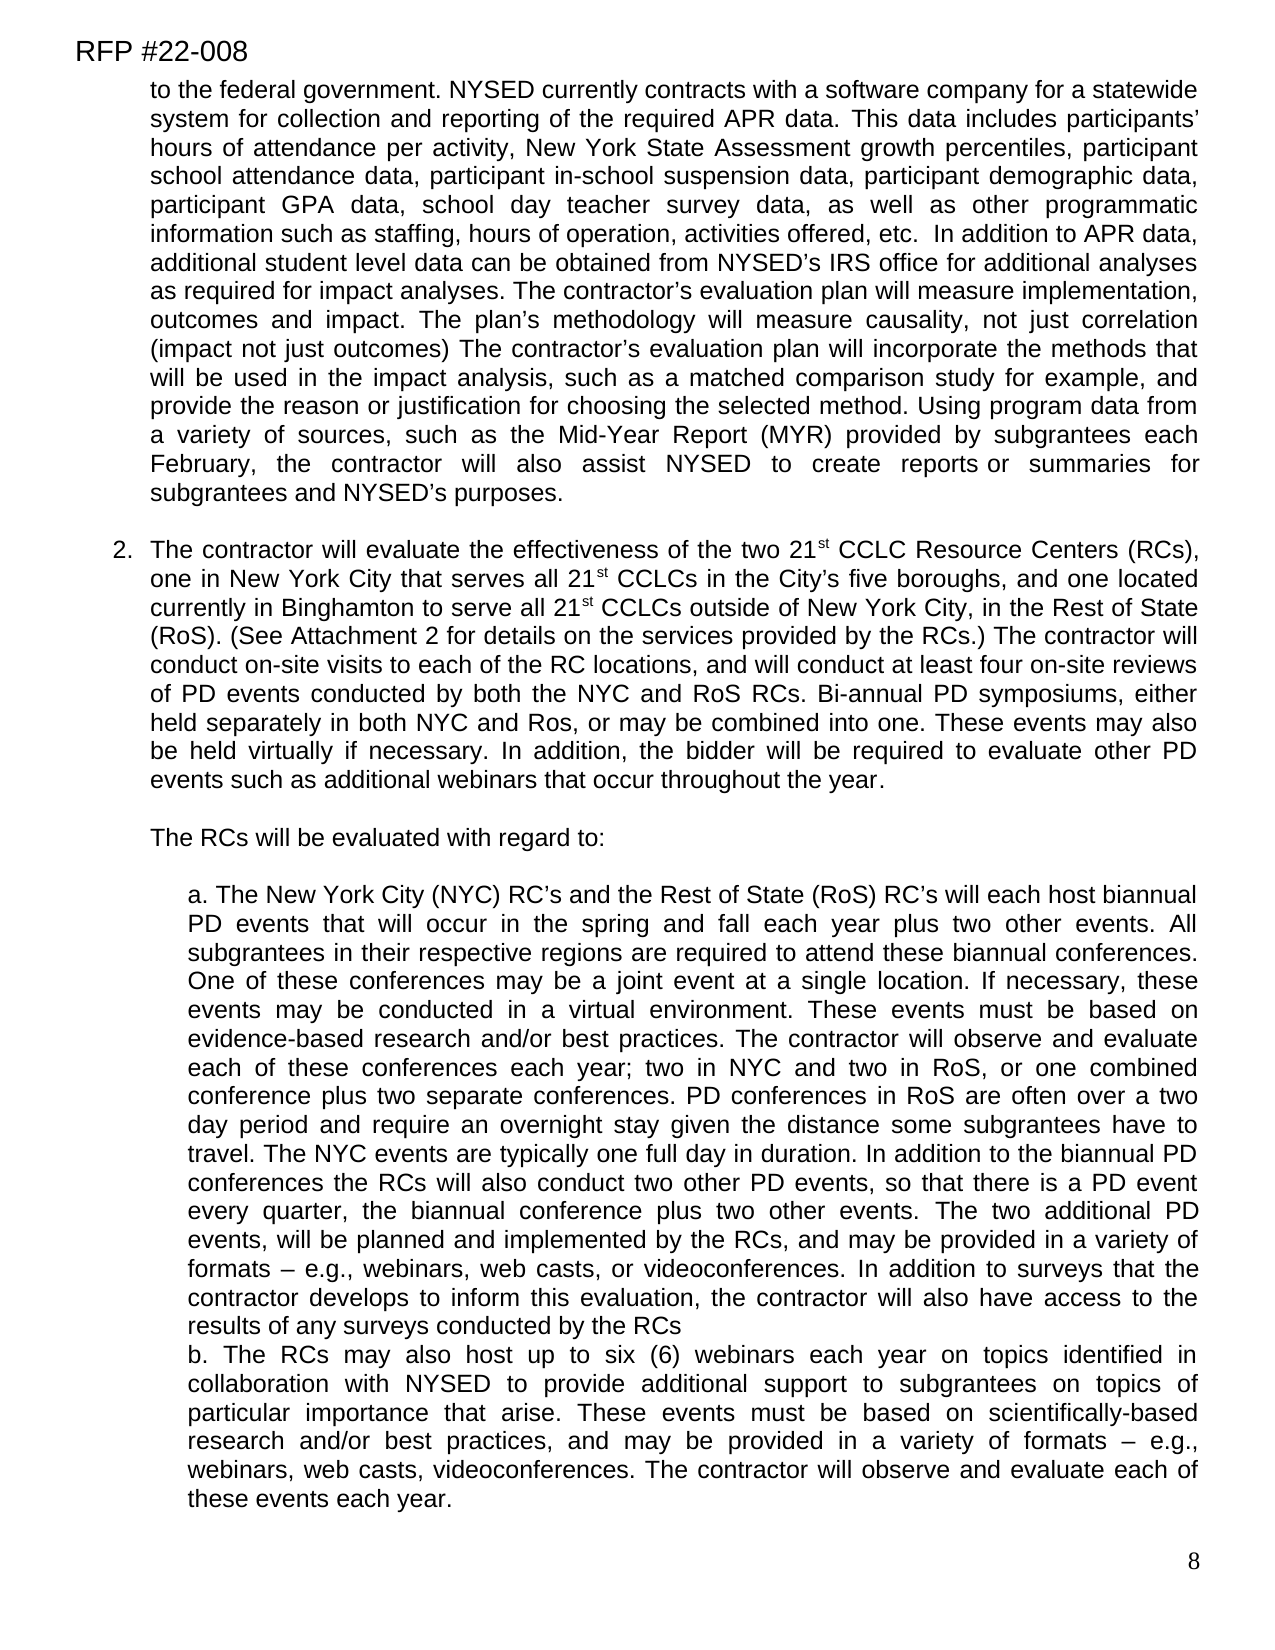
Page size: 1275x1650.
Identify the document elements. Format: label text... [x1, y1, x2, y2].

text a. The New York City (NYC) RC’s and the Rest of State (RoS) RC’s will each host biannual PD events that will occur in the spring and fall each year plus two other events. All subgrantees in their respective regions are required to attend these biannual conferences. One of these conferences may be a joint event at a single location. If necessary, these events may be conducted in a virtual environment. These events must be based on evidence-based research and/or best practices. The contractor will observe and evaluate each of these conferences each year; two in NYC and two in RoS, or one combined conference plus two separate conferences. PD conferences in RoS are often over a two day period and require an overnight stay given the distance some subgrantees have to travel. The NYC events are typically one full day in duration. In addition to the biannual PD conferences the RCs will also conduct two other PD events, so that there is a PD event every quarter, the biannual conference plus two other events. The two additional PD events, will be planned and implemented by the RCs, and may be provided in a variety of formats – e.g., webinars, web casts, or videoconferences. In addition to surveys that the contractor develops to inform this evaluation, the contractor will also have access to the results of any surveys conducted by the RCs [187, 880, 1200, 1340]
text b. The RCs may also host up to six (6) webinars each year on topics identified in collaboration with NYSED to provide additional support to subgrantees on topics of particular importance that arise. These events must be based on scientifically-based research and/or best practices, and may be provided in a variety of formats – e.g., webinars, web casts, videoconferences. The contractor will observe and evaluate each of these events each year. [187, 1340, 1200, 1512]
text The RCs will be evaluated with regard to: [150, 822, 1200, 851]
list The contractor will evaluate the effectiveness of the two 21st CCLC Resource Centers (RCs), one in New York City that serves all 21st CCLCs in the City’s five boroughs, and one located currently in Binghamton to serve all 21st CCLCs outside of New York City, in the Rest of State (RoS). (See Attachment 2 for details on the services provided by the RCs.) The contractor will conduct on-site visits to each of the RC locations, and will conduct at least four on-site reviews of PD events conducted by both the NYC and RoS RCs. Bi-annual PD symposiums, either held separately in both NYC and Ros, or may be combined into one. These events may also be held virtually if necessary. In addition, the bidder will be required to evaluate other PD events such as additional webinars that occur throughout the year. [112, 535, 1200, 794]
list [112, 75, 1200, 506]
